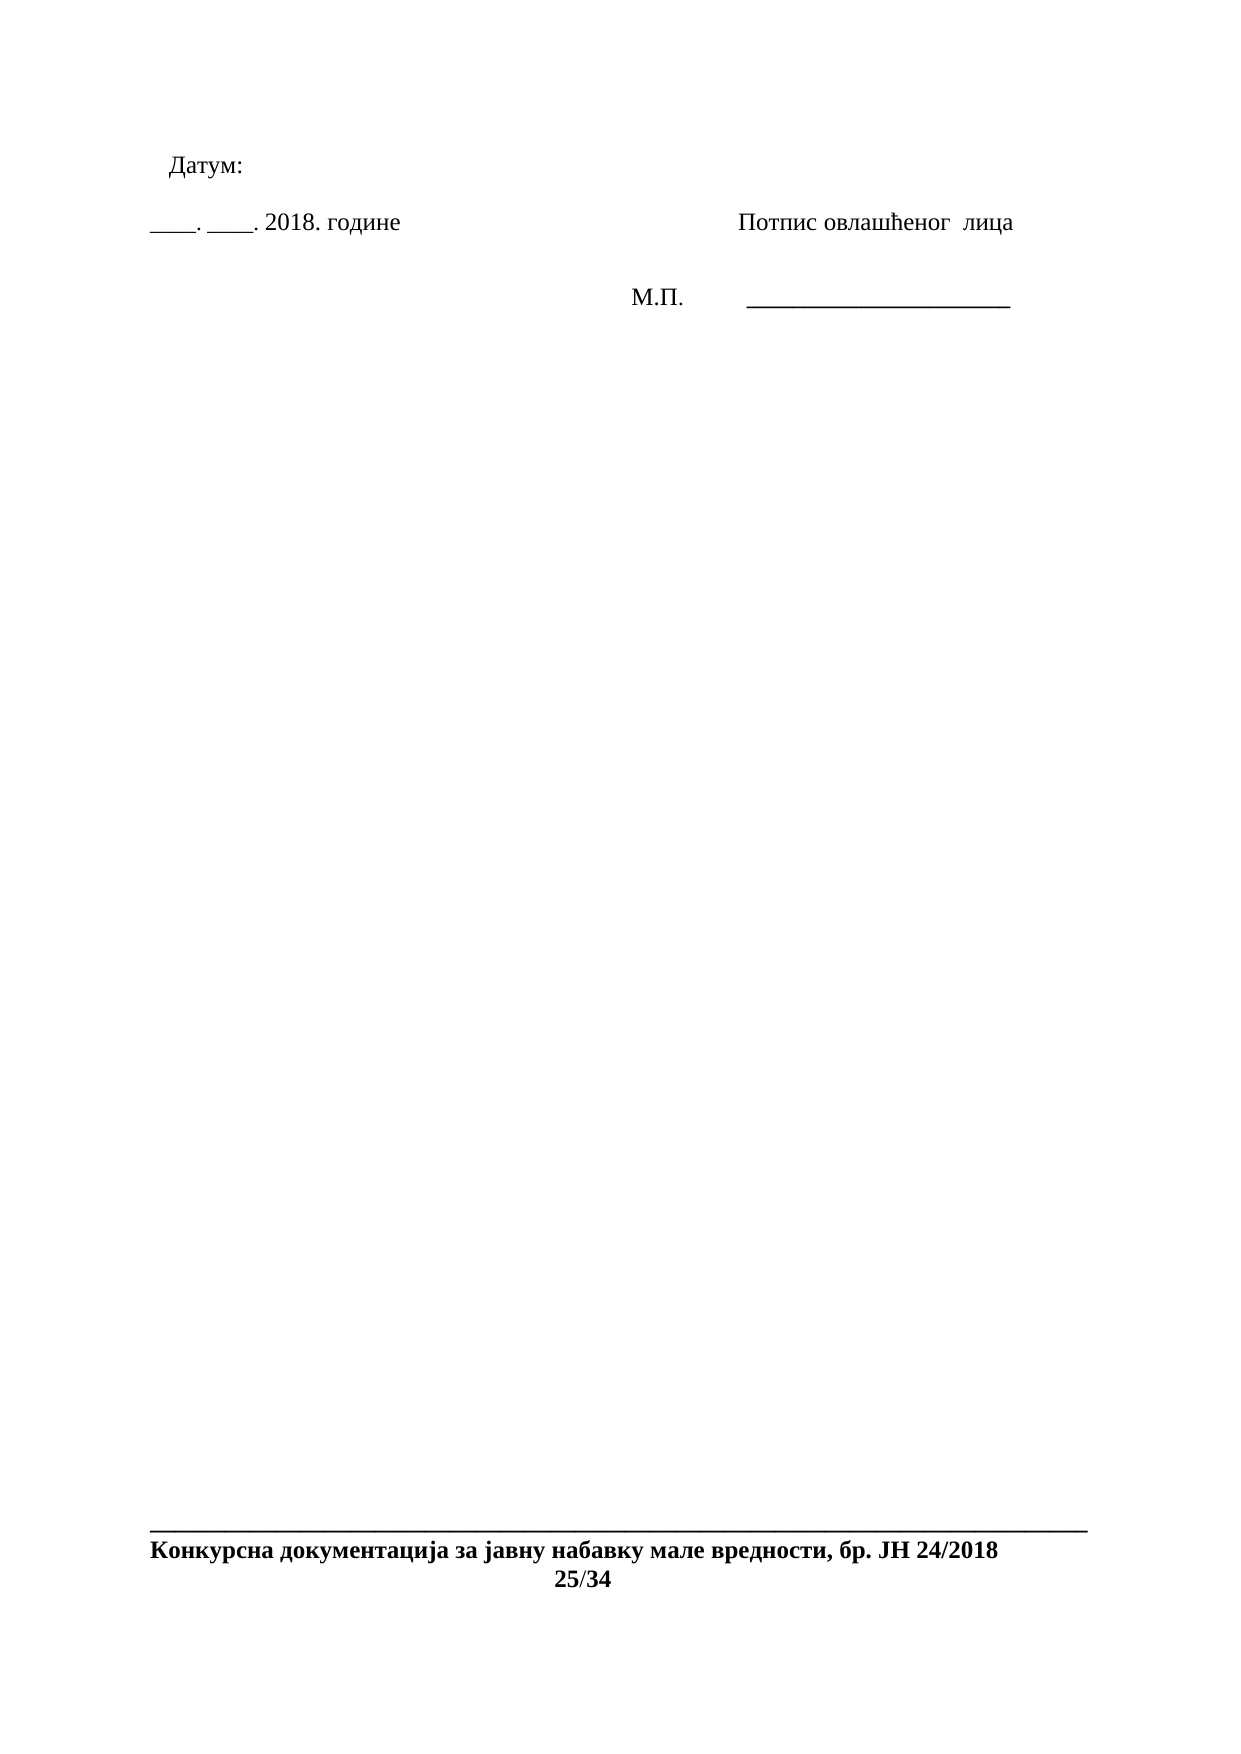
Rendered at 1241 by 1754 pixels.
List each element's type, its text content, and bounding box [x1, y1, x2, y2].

text ____. ____. 2018. године Потпис овлашћеног лица [150, 207, 1083, 236]
text Датум: [150, 150, 1090, 179]
text М.П. _______________________ [150, 282, 1090, 311]
